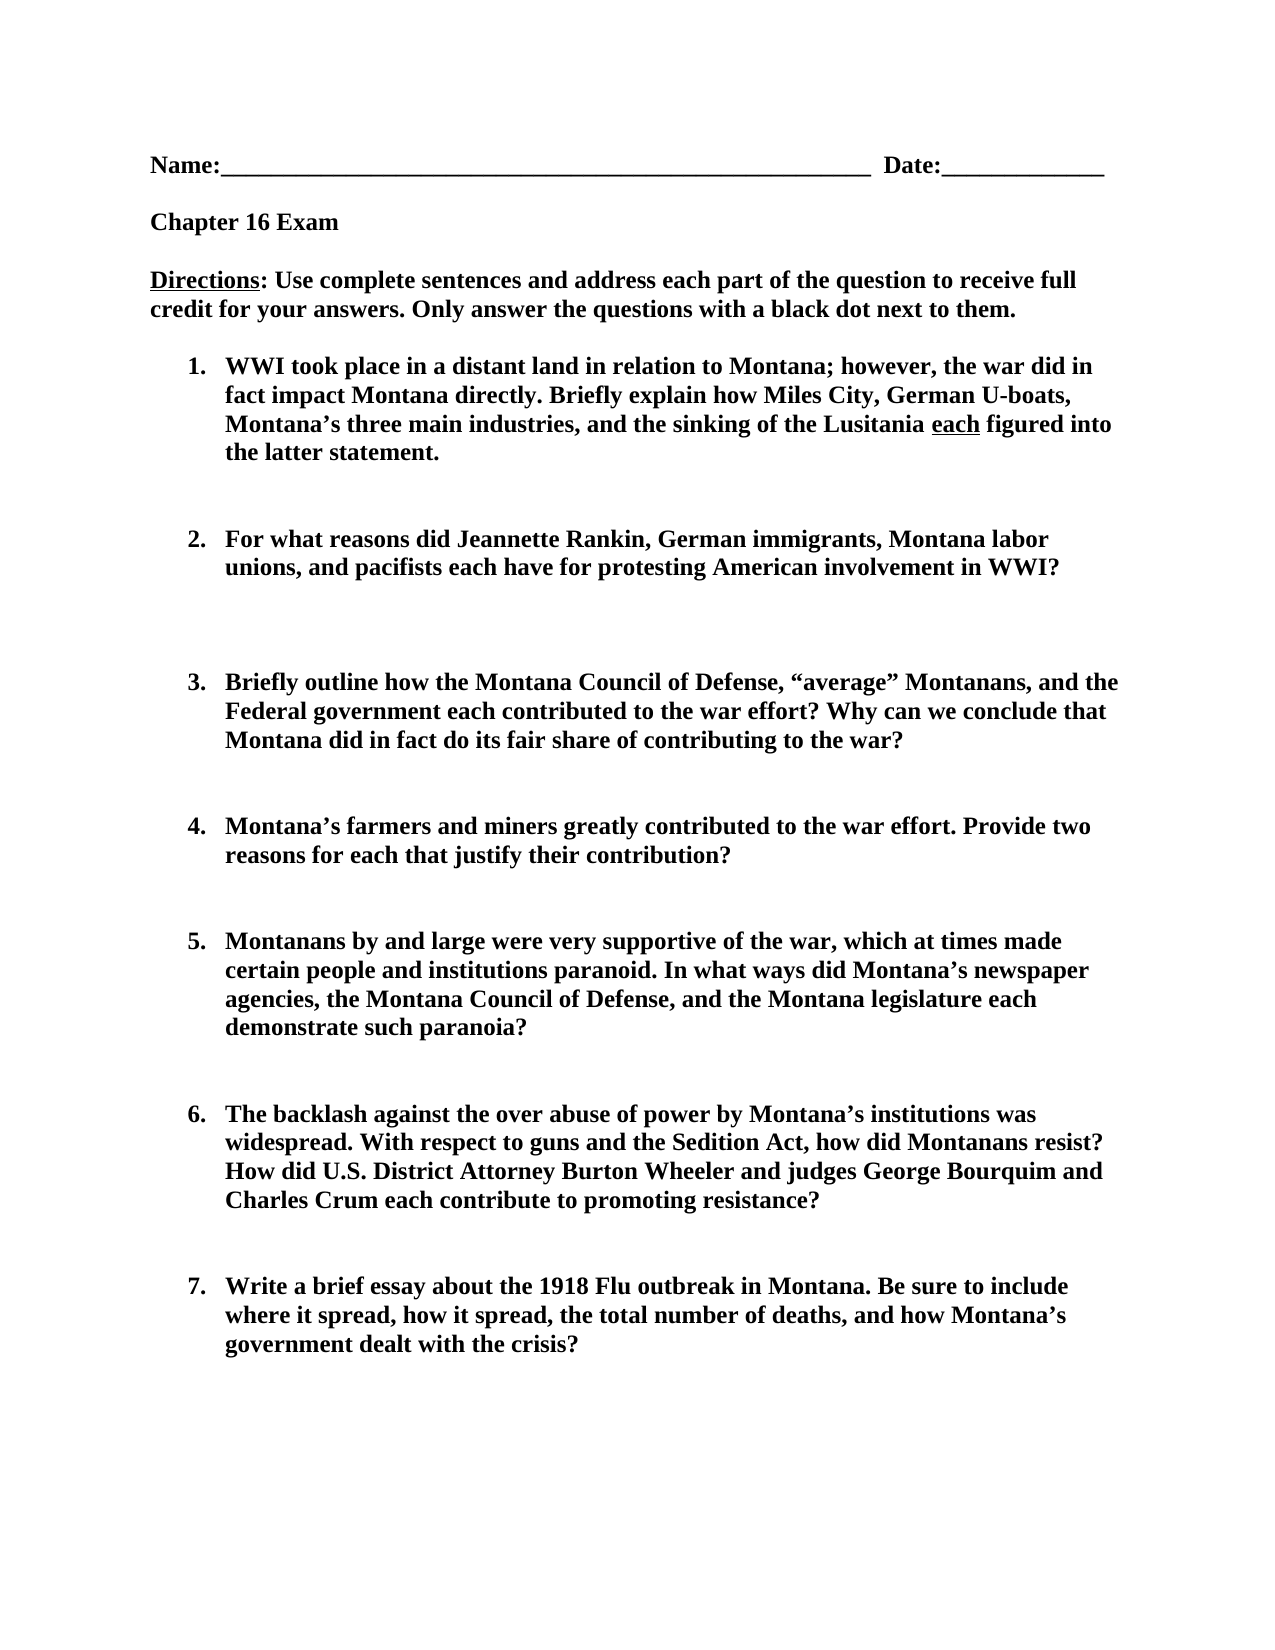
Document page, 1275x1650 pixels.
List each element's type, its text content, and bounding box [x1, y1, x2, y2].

list Montanans by and large were very supportive of the war, which at times made certain people and institutions paranoid. In what ways did Montana’s newspaper agencies, the Montana Council of Defense, and the Montana legislature each demonstrate such paranoia? [187, 926, 1125, 1041]
list WWI took place in a distant land in relation to Montana; however, the war did in fact impact Montana directly. Briefly explain how Miles City, German U-boats, Montana’s three main industries, and the sinking of the Lusitania each figured into the latter statement. [187, 351, 1125, 466]
text Directions: Use complete sentences and address each part of the question to receive full credit for your answers. Only answer the questions with a black dot next to them. [150, 265, 1125, 322]
text Name:____________________________________________________ Date:_____________ [150, 150, 1125, 179]
list For what reasons did Jeannette Rankin, German immigrants, Montana labor unions, and pacifists each have for protesting American involvement in WWI? [187, 524, 1125, 581]
list The backlash against the over abuse of power by Montana’s institutions was widespread. With respect to guns and the Sedition Act, how did Montanans resist? How did U.S. District Attorney Burton Wheeler and judges George Bourquim and Charles Crum each contribute to promoting resistance? [187, 1099, 1125, 1214]
list Write a brief essay about the 1918 Flu outbreak in Montana. Be sure to include where it spread, how it spread, the total number of deaths, and how Montana’s government dealt with the crisis? [187, 1271, 1125, 1357]
text Chapter 16 Exam [150, 207, 1125, 236]
list Briefly outline how the Montana Council of Defense, “average” Montanans, and the Federal government each contributed to the war effort? Why can we conclude that Montana did in fact do its fair share of contributing to the war? [187, 667, 1125, 754]
list Montana’s farmers and miners greatly contributed to the war effort. Provide two reasons for each that justify their contribution? [187, 811, 1125, 869]
